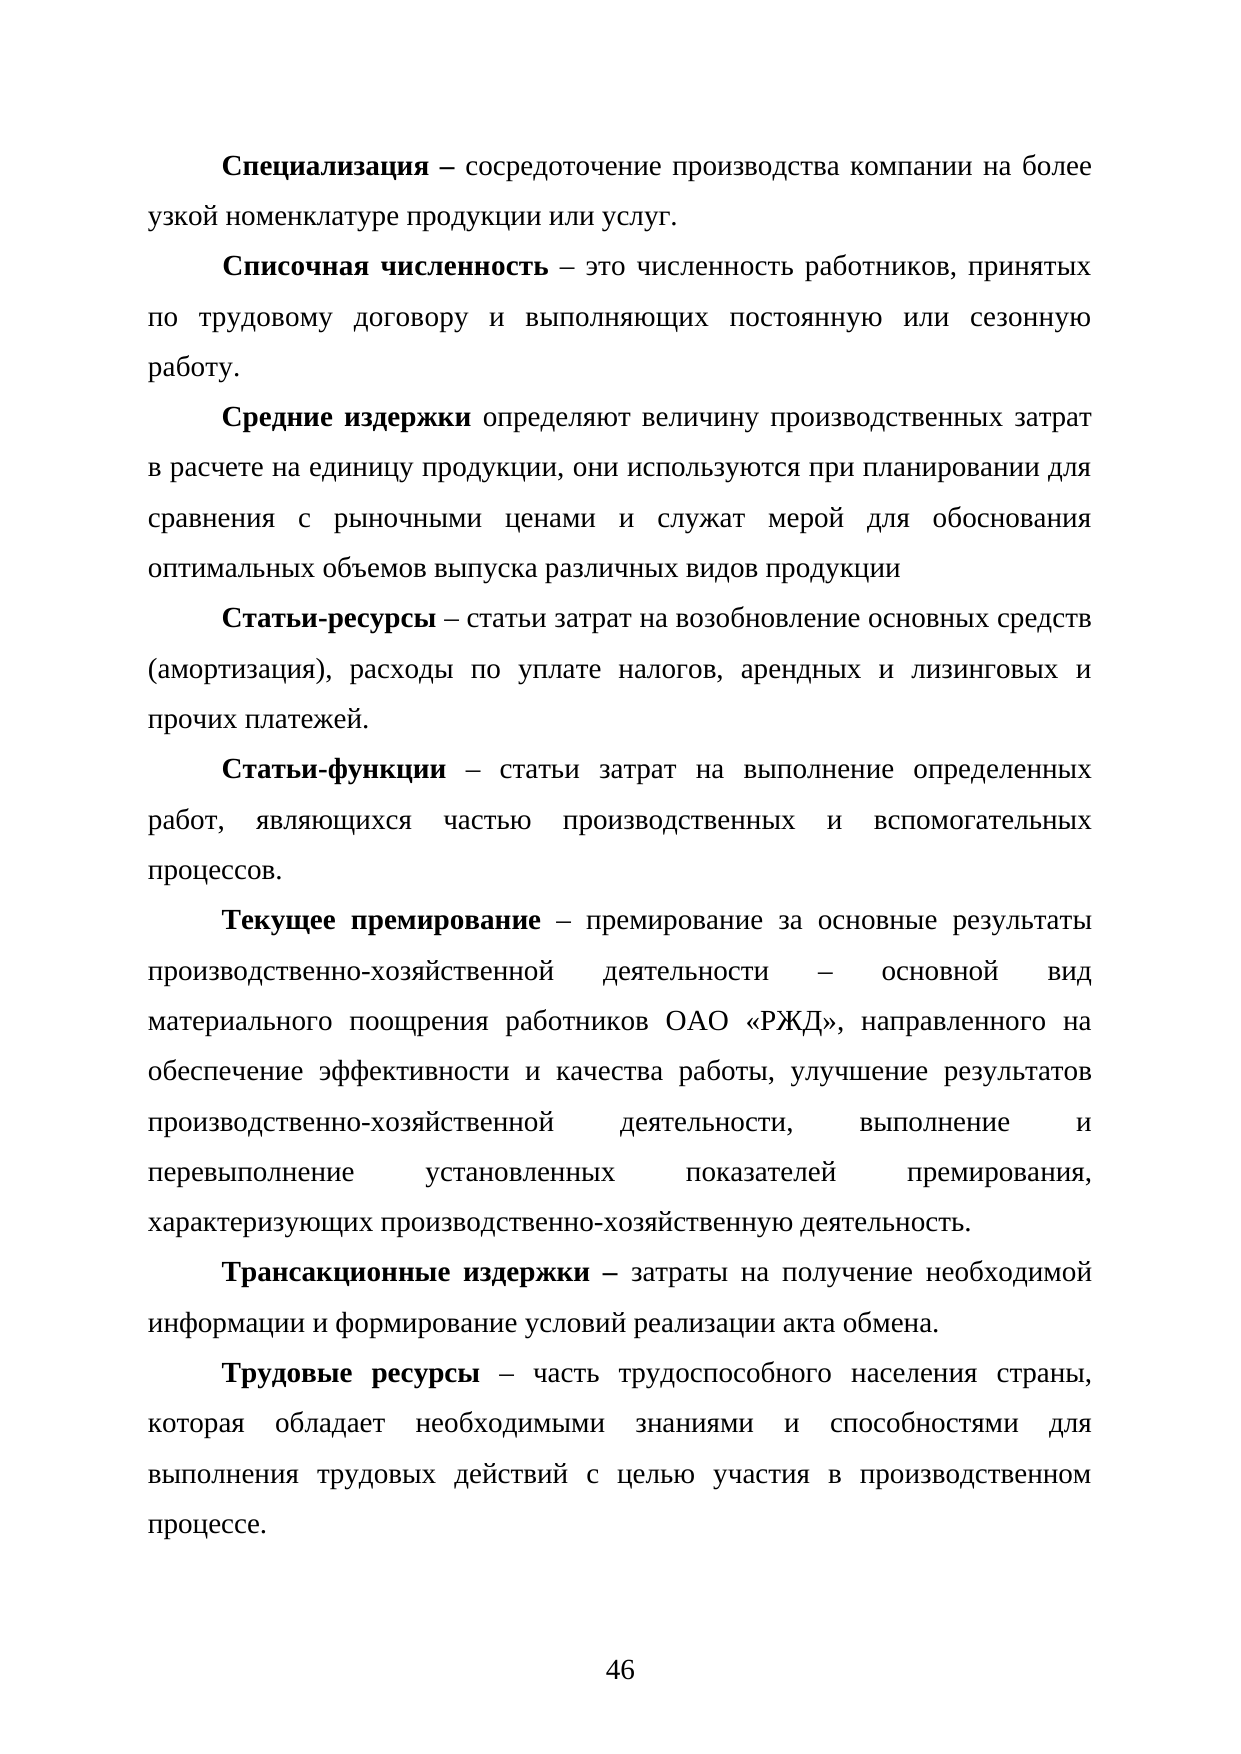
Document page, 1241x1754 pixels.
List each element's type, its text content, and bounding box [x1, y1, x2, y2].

text Статьи-ресурсы – статьи затрат на возобновление основных средств (амортизация), расходы по уплате налогов, арендных и лизинговых и прочих платежей. [148, 601, 1092, 735]
text Средние издержки определяют величину производственных затрат в расчете на единицу продукции, они используются при планировании для сравнения с рыночными ценами и служат мерой для обоснования оптимальных объемов выпуска различных видов продукции [148, 399, 1092, 584]
text Списочная численность – это численность работников, принятых по трудовому договору и выполняющих постоянную или сезонную работу. [148, 248, 1092, 382]
text Специализация – сосредоточение производства компании на более узкой номенклатуре продукции или услуг. [148, 148, 1092, 232]
text Трансакционные издержки – затраты на получение необходимой информации и формирование условий реализации акта обмена. [148, 1254, 1092, 1338]
text Статьи-функции – статьи затрат на выполнение определенных работ, являющихся частью производственных и вспомогательных процессов. [148, 751, 1092, 886]
text Текущее премирование – премирование за основные результаты производственно-хозяйственной деятельности – основной вид материального поощрения работников ОАО «РЖД», направленного на обеспечение эффективности и качества работы, улучшение результатов производственно-хозяйственной деятельности, выполнение и перевыполнение установленных показателей премирования, характеризующих производственно-хозяйственную деятельность. [148, 902, 1092, 1238]
text Трудовые ресурсы – часть трудоспособного населения страны, которая обладает необходимыми знаниями и способностями для выполнения трудовых действий с целью участия в производственном процессе. [148, 1355, 1092, 1540]
